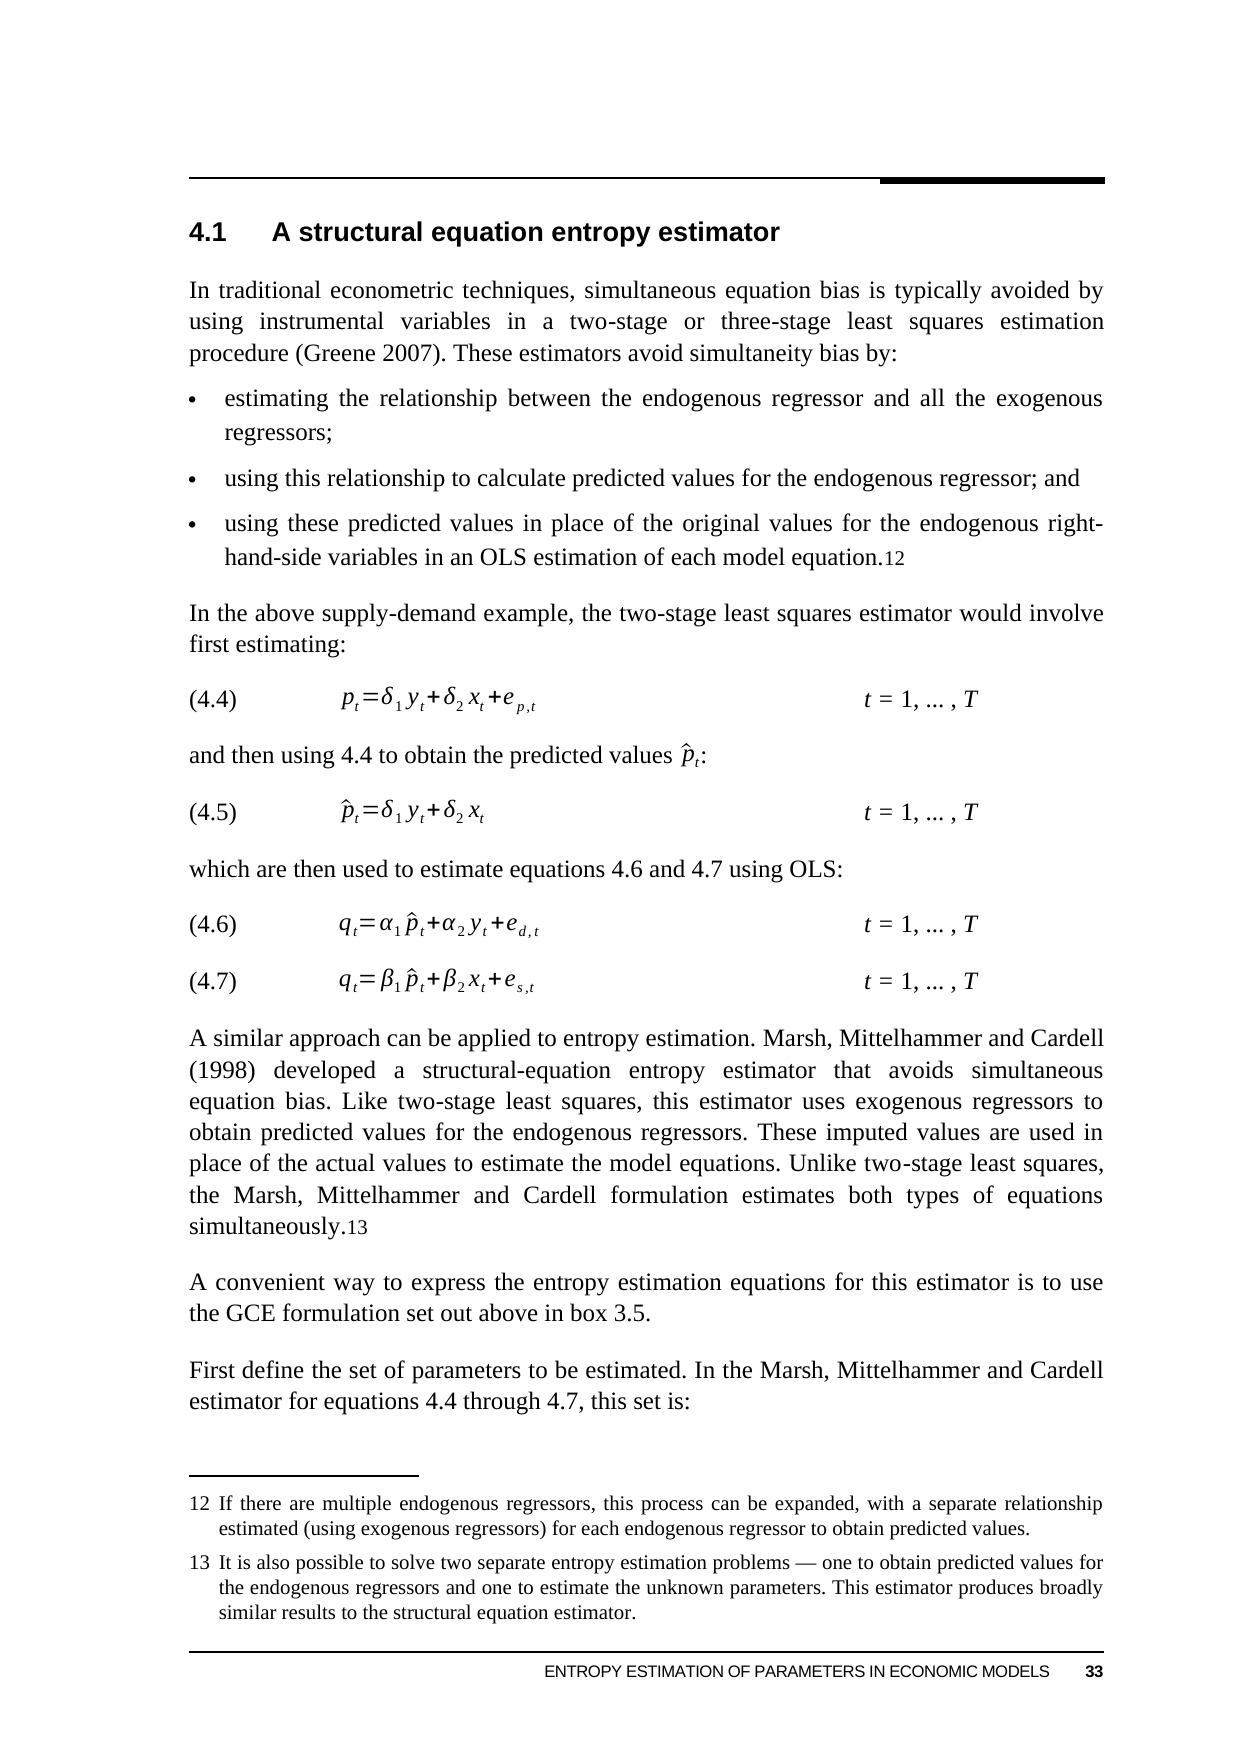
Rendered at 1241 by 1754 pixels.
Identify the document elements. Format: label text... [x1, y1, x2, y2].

list estimating the relationship between the endogenous regressor and all the exogenous regressors; [189, 379, 1104, 446]
text (4.7) t = 1, ... , T [189, 965, 1104, 996]
subtitle 4.1 A structural equation entropy estimator [189, 214, 1104, 248]
text (4.5) t = 1, ... , T [189, 796, 1104, 827]
text (4.6) t = 1, ... , T [189, 908, 1104, 940]
list using this relationship to calculate predicted values for the endogenous regressor; and [189, 458, 1104, 491]
text In traditional econometric techniques, simultaneous equation bias is typically avoided by using instrumental variables in a two-stage or three-stage least squares estimation procedure (Greene 2007). These estimators avoid simultaneity bias by: [189, 273, 1104, 366]
text and then using 4.4 to obtain the predicted values : [189, 739, 1104, 771]
text which are then used to estimate equations 4.6 and 4.7 using OLS: [189, 852, 1104, 883]
text A convenient way to express the entropy estimation equations for this estimator is to use the GCE formulation set out above in box 3.5. [189, 1265, 1104, 1327]
text (4.4) t = 1, ... , T [189, 683, 1104, 714]
text In the above supply-demand example, the two-stage least squares estimator would involve first estimating: [189, 596, 1104, 658]
text First define the set of parameters to be estimated. In the Marsh, Mittelhammer and Cardell estimator for equations 4.4 through 4.7, this set is: [189, 1352, 1104, 1415]
text A similar approach can be applied to entropy estimation. Marsh, Mittelhammer and Cardell (1998) developed a structural-equation entropy estimator that avoids simultaneous equation bias. Like two-stage least squares, this estimator uses exogenous regressors to obtain predicted values for the endogenous regressors. These imputed values are used in place of the actual values to estimate the model equations. Unlike two-stage least squares, the Marsh, Mittelhammer and Cardell formulation estimates both types of equations simultaneously. [189, 1021, 1104, 1240]
list using these predicted values in place of the original values for the endogenous right-hand-side variables in an OLS estimation of each model equation. [189, 504, 1104, 571]
